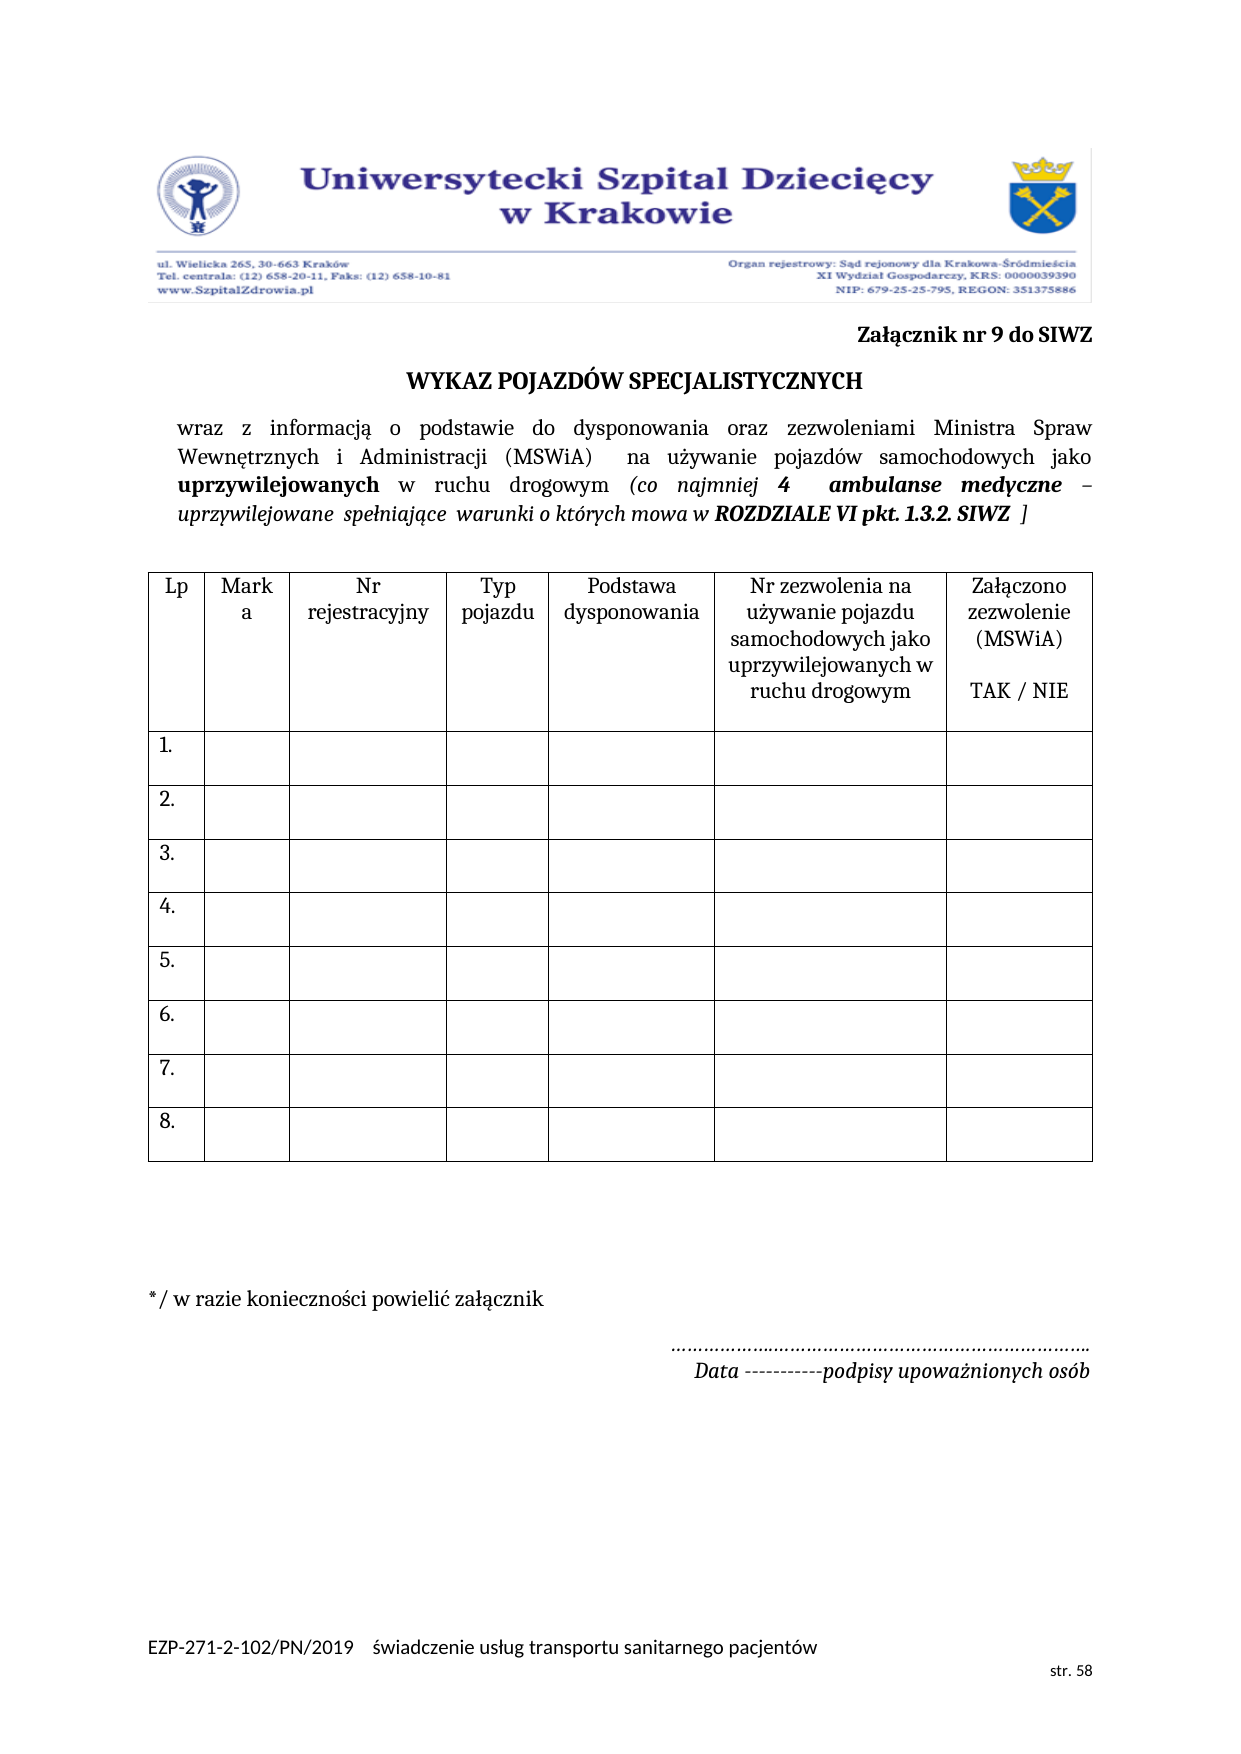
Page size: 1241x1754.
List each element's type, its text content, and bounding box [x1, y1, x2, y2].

table_cell [447, 1001, 548, 1053]
table_cell [549, 893, 714, 946]
table_cell [715, 1108, 946, 1161]
text */ w razie konieczności powielić załącznik [148, 1286, 1093, 1312]
table_cell [205, 840, 289, 892]
table_cell [205, 893, 289, 946]
text Data -----------podpisy upoważnionych osób [148, 1358, 1093, 1384]
table_cell [947, 732, 1092, 785]
table_header Typ pojazdu [447, 573, 548, 731]
table_cell [290, 947, 446, 1000]
table_cell [947, 1001, 1092, 1053]
table_cell [715, 1001, 946, 1053]
table_header Lp [149, 573, 204, 731]
table_cell [205, 786, 289, 838]
table_cell [205, 947, 289, 1000]
table_header Nr rejestracyjny [290, 573, 446, 731]
table_cell [947, 1108, 1092, 1161]
table_cell [290, 840, 446, 892]
table_cell [447, 840, 548, 892]
table_header Marka [205, 573, 289, 731]
table_cell [447, 947, 548, 1000]
table_cell [205, 1055, 289, 1107]
table_cell [549, 947, 714, 1000]
table_cell [149, 840, 204, 892]
text Załącznik nr 9 do SIWZ [148, 322, 1093, 348]
table_cell [715, 893, 946, 946]
table_cell [715, 1055, 946, 1107]
table_cell [149, 1001, 204, 1053]
table_cell [290, 893, 446, 946]
table_header Podstawa dysponowania [549, 573, 714, 731]
table_cell [149, 893, 204, 946]
table_cell [947, 947, 1092, 1000]
table_cell [205, 1108, 289, 1161]
table_cell [290, 1001, 446, 1053]
text WYKAZ POJAZDÓW SPECJALISTYCZNYCH [177, 367, 1093, 396]
table_cell [290, 732, 446, 785]
table_cell [715, 840, 946, 892]
table_cell [149, 732, 204, 785]
table_cell [549, 1108, 714, 1161]
table_cell [205, 1001, 289, 1053]
table_cell [149, 1055, 204, 1107]
table_cell [715, 732, 946, 785]
table_cell [447, 1108, 548, 1161]
table_cell [947, 840, 1092, 892]
picture [148, 148, 1093, 304]
table_cell [447, 732, 548, 785]
text wraz z informacją o podstawie do dysponowania oraz zezwoleniami Ministra Spraw Wewnętrznych i Administracji (MSWiA) na używanie pojazdów samochodowych jako uprzywilejowanych w ruchu drogowym (co najmniej 4 ambulanse medyczne – uprzywilejowane spełniające warunki o których mowa w ROZDZIALE VI pkt. 1.3.2. SIWZ ] [177, 415, 1093, 527]
table_cell [549, 786, 714, 838]
table_cell [149, 786, 204, 838]
table_cell [715, 947, 946, 1000]
table_header Załączono zezwolenie (MSWiA) TAK / NIE [947, 573, 1092, 731]
table_cell [149, 1108, 204, 1161]
table_cell [290, 786, 446, 838]
table_header Nr zezwolenia na używanie pojazdu samochodowych jako uprzywilejowanych w ruchu drogowym [715, 573, 946, 731]
table_cell [549, 840, 714, 892]
table_cell [290, 1055, 446, 1107]
table_cell [290, 1108, 446, 1161]
table_cell [947, 893, 1092, 946]
table_cell [715, 786, 946, 838]
table_cell [549, 1001, 714, 1053]
table_cell [549, 732, 714, 785]
table_cell [549, 1055, 714, 1107]
table_cell [947, 786, 1092, 838]
text ……………….…………………………………………………. [148, 1331, 1093, 1358]
table_cell [447, 893, 548, 946]
table_cell [447, 1055, 548, 1107]
table_cell [447, 786, 548, 838]
table_cell [205, 732, 289, 785]
table_cell [947, 1055, 1092, 1107]
table_cell [149, 947, 204, 1000]
